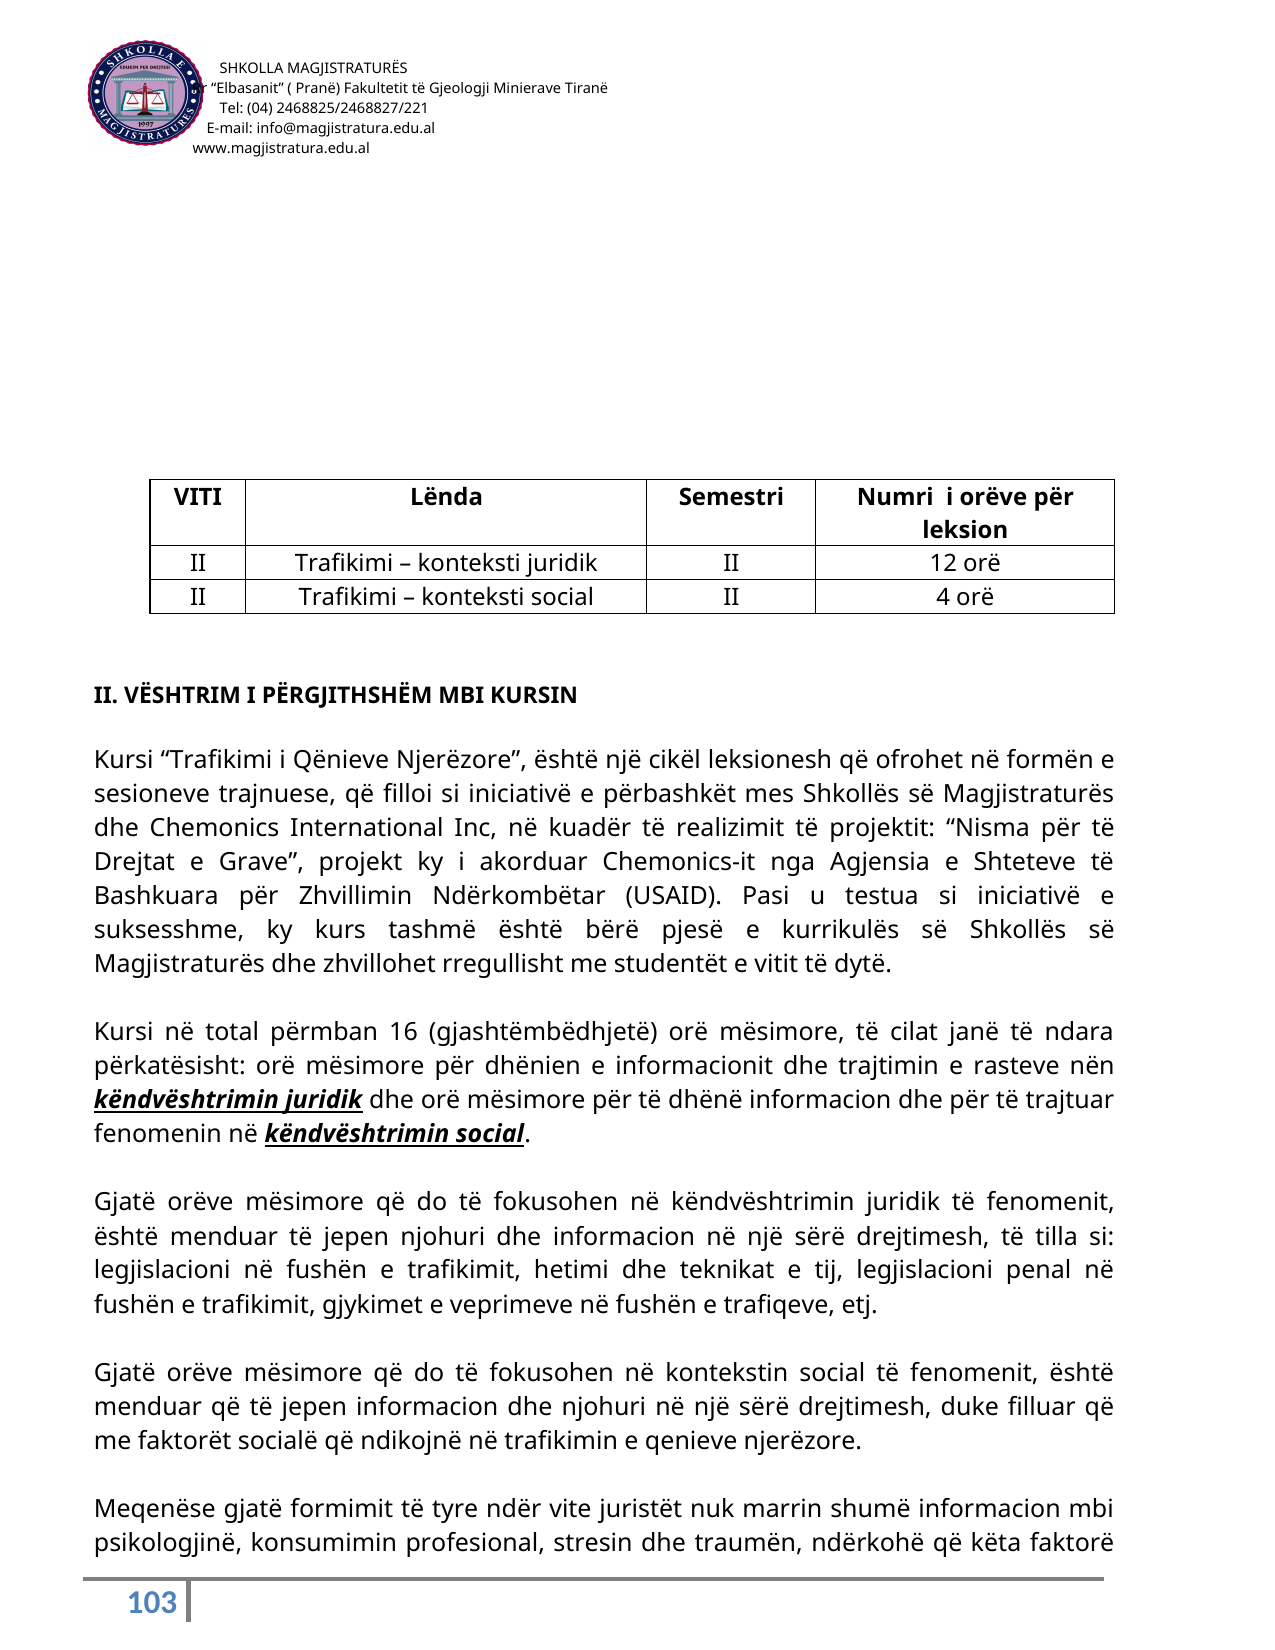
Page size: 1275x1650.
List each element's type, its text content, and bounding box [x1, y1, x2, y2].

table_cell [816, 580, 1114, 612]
text II. VËSHTRIM I PËRGJITHSHËM MBI KURSIN [94, 679, 1116, 710]
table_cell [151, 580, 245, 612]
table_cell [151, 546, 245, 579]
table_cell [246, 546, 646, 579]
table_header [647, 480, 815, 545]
text Kursi “Trafikimi i Qënieve Njerëzore”, është një cikël leksionesh që ofrohet në formën e sesioneve trajnuese, që filloi si iniciativë e përbashkët mes Shkollës së Magjistraturës dhe Chemonics International Inc, në kuadër të realizimit të projektit: “Nisma për të Drejtat e Grave”, projekt ky i akorduar Chemonics-it nga Agjensia e Shteteve të Bashkuara për Zhvillimin Ndërkombëtar (USAID). Pasi u testua si iniciativë e suksesshme, ky kurs tashmë është bërë pjesë e kurrikulës së Shkollës së Magjistraturës dhe zhvillohet rregullisht me studentët e vitit të dytë. [94, 741, 1116, 980]
picture [87, 40, 204, 146]
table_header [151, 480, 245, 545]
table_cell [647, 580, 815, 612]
text Kursi në total përmban 16 (gjashtëmbëdhjetë) orë mësimore, të cilat janë të ndara përkatësisht: orë mësimore për dhënien e informacionit dhe trajtimin e rasteve nën këndvështrimin juridik dhe orë mësimore për të dhënë informacion dhe për të trajtuar fenomenin në këndvështrimin social. [94, 1014, 1116, 1150]
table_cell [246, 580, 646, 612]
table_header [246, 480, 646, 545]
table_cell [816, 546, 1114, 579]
text Gjatë orëve mësimore që do të fokusohen në kontekstin social të fenomenit, është menduar që të jepen informacion dhe njohuri në një sërë drejtimesh, duke filluar që me faktorët socialë që ndikojnë në trafikimin e qenieve njerëzore. [94, 1354, 1116, 1457]
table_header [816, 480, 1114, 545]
text Gjatë orëve mësimore që do të fokusohen në këndvështrimin juridik të fenomenit, është menduar të jepen njohuri dhe informacion në një sërë drejtimesh, të tilla si: legjislacioni në fushën e trafikimit, hetimi dhe teknikat e tij, legjislacioni penal në fushën e trafikimit, gjykimet e veprimeve në fushën e trafiqeve, etj. [94, 1184, 1116, 1320]
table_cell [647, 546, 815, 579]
